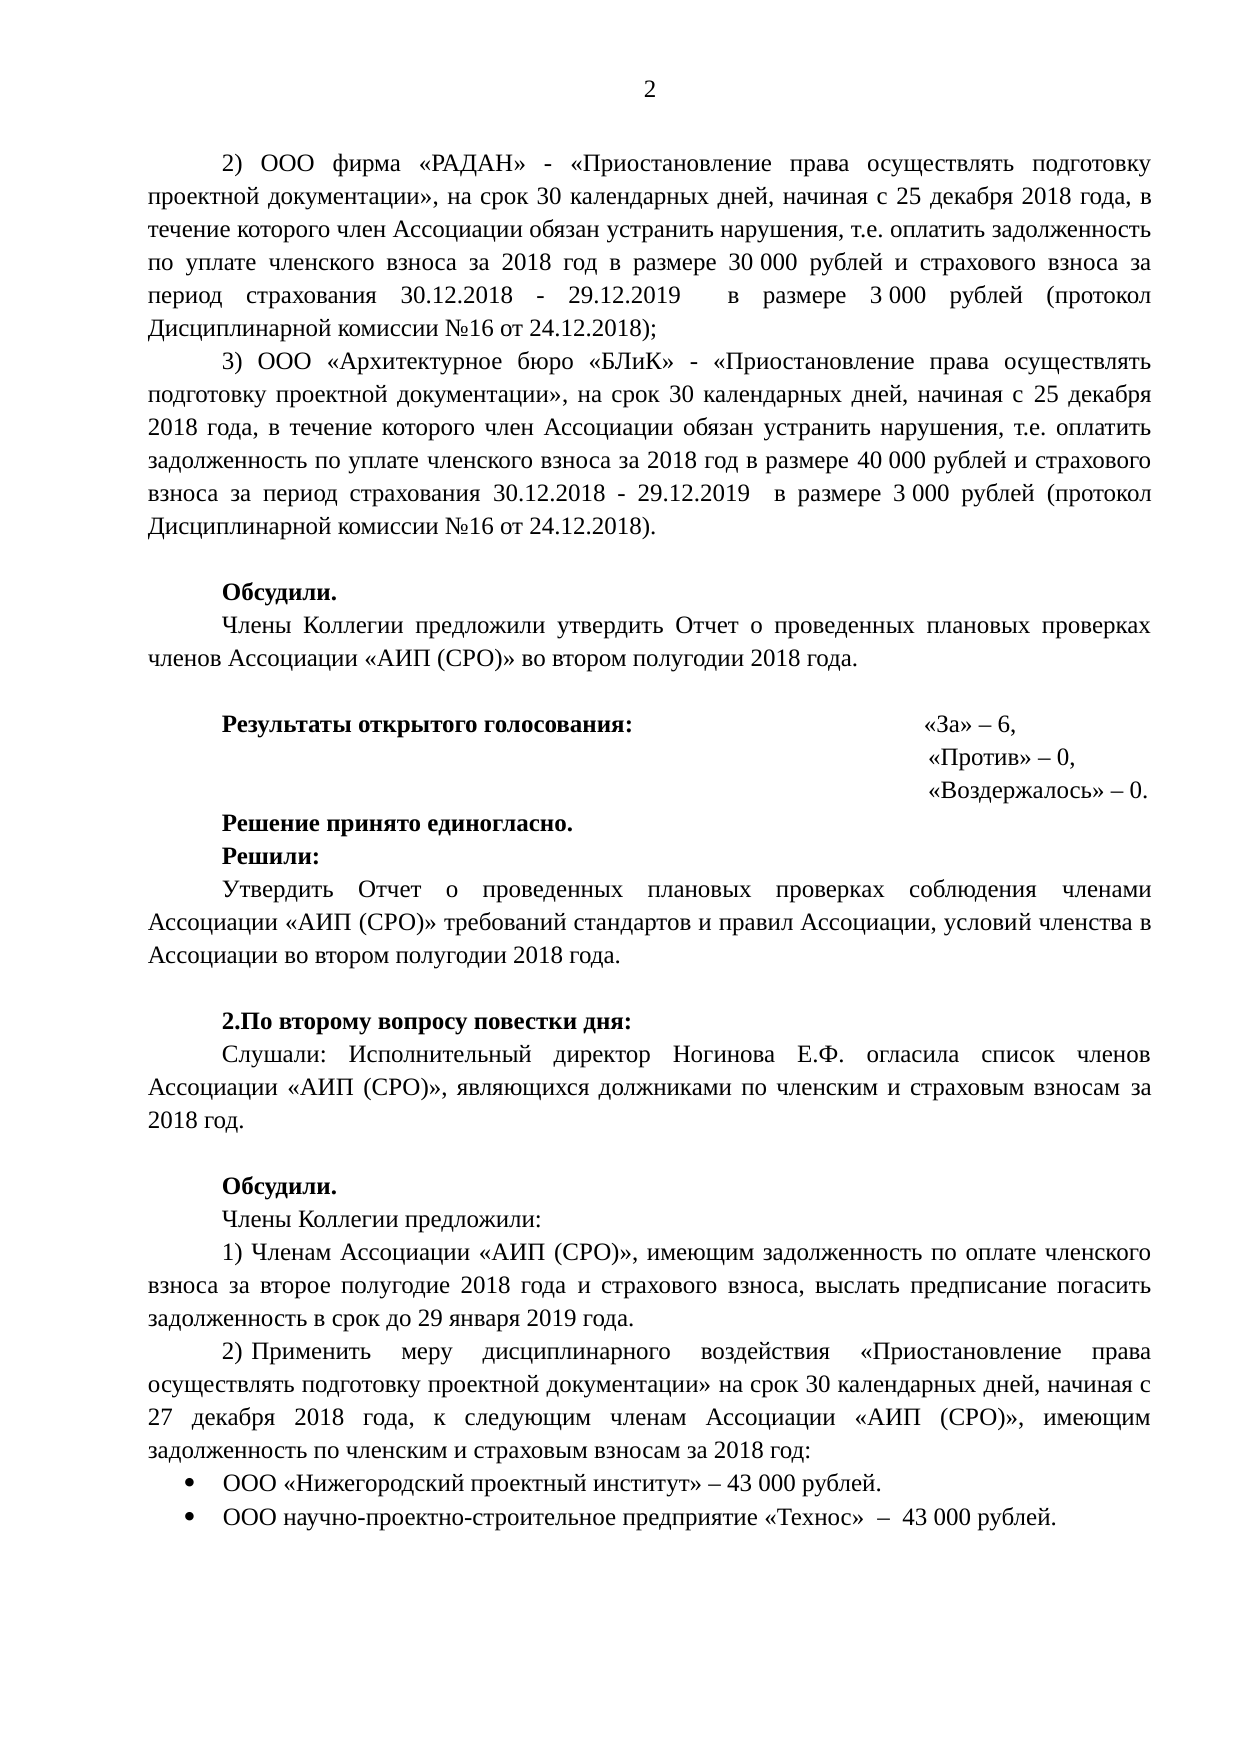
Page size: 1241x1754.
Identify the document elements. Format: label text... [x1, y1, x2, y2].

text Решили: [148, 841, 1152, 870]
text Результаты открытого голосования: «За» – 6, [148, 709, 1152, 738]
text Обсудили. [148, 1171, 1152, 1200]
text «Против» – 0, [148, 742, 1152, 771]
text Члены Коллегии предложили утвердить Отчет о проведенных плановых проверках членов Ассоциации «АИП (СРО)» во втором полугодии 2018 года. [148, 610, 1152, 672]
text «Воздержалось» – 0. [148, 775, 1152, 804]
text Обсудили. [148, 577, 1152, 606]
text Утвердить Отчет о проведенных плановых проверках соблюдения членами Ассоциации «АИП (СРО)» требований стандартов и правил Ассоциации, условий членства в Ассоциации во втором полугодии 2018 года. [148, 874, 1152, 969]
text 2.По второму вопросу повестки дня: [148, 1006, 1152, 1035]
list Члены Коллегии предложили: [222, 1204, 1152, 1233]
text Решение принято единогласно. [148, 808, 1152, 837]
text Слушали: Исполнительный директор Ногинова Е.Ф. огласила список членов Ассоциации «АИП (СРО)», являющихся должниками по членским и страховым взносам за 2018 год. [148, 1039, 1152, 1134]
text 2) ООО фирма «РАДАН» - «Приостановление права осуществлять подготовку проектной документации», на срок 30 календарных дней, начиная с 25 декабря 2018 года, в течение которого член Ассоциации обязан устранить нарушения, т.е. оплатить задолженность по уплате членского взноса за 2018 год в размере 30 000 рублей и страхового взноса за период страхования 30.12.2018 - 29.12.2019 в размере 3 000 рублей (протокол Дисциплинарной комиссии №16 от 24.12.2018); [148, 148, 1152, 342]
list ООО научно-проектно-строительное предприятие «Технос» – 43 000 рублей. [185, 1502, 1152, 1530]
text 3) ООО «Архитектурное бюро «БЛиК» - «Приостановление права осуществлять подготовку проектной документации», на срок 30 календарных дней, начиная с 25 декабря 2018 года, в течение которого член Ассоциации обязан устранить нарушения, т.е. оплатить задолженность по уплате членского взноса за 2018 год в размере 40 000 рублей и страхового взноса за период страхования 30.12.2018 - 29.12.2019 в размере 3 000 рублей (протокол Дисциплинарной комиссии №16 от 24.12.2018). [148, 346, 1152, 540]
list ООО «Нижегородский проектный институт» – 43 000 рублей. [185, 1468, 1152, 1497]
